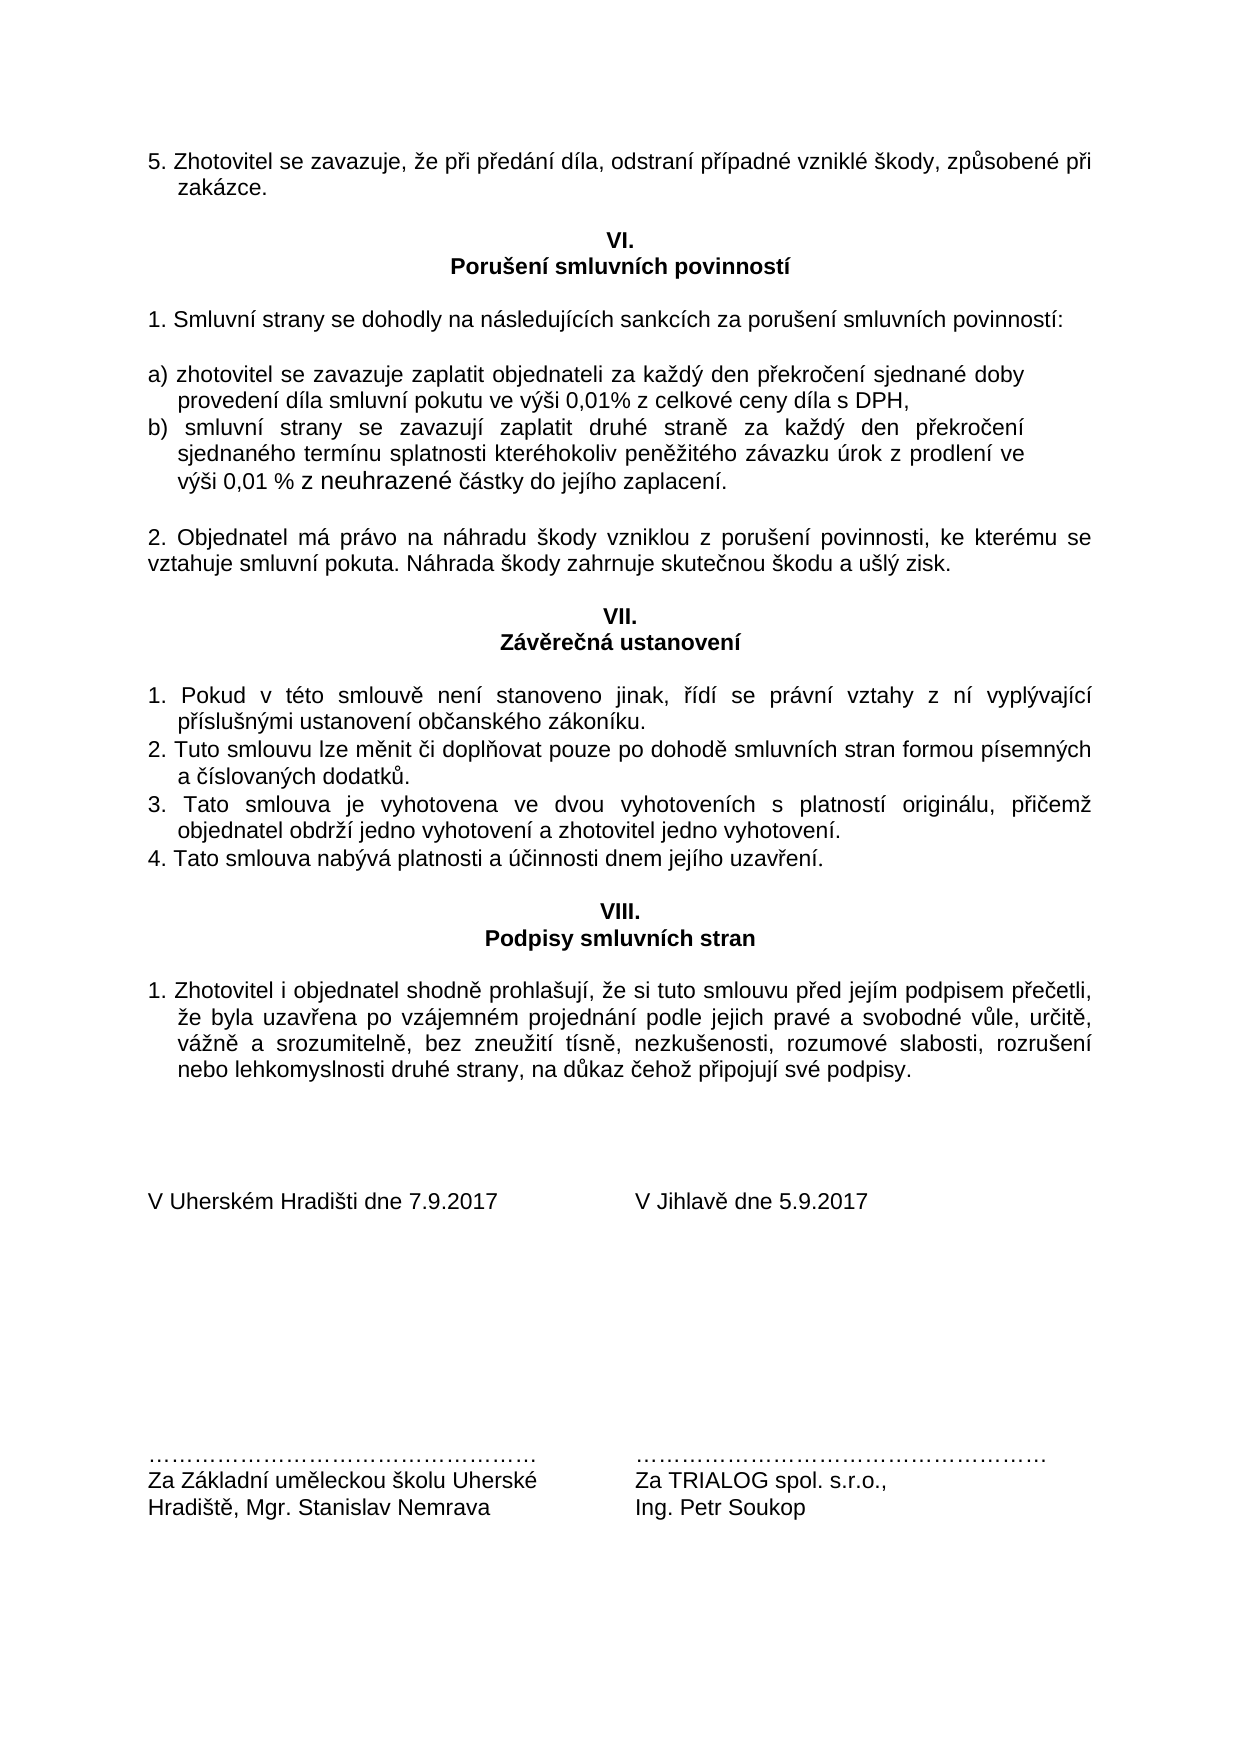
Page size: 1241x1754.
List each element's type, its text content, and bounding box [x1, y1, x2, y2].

text Hradiště, Mgr. Stanislav Nemrava Ing. Petr Soukop [148, 1493, 1093, 1520]
text 2. Tuto smlouvu lze měnit či doplňovat pouze po dohodě smluvních stran formou písemných a číslovaných dodatků. [148, 736, 1093, 789]
text VI. [148, 227, 1093, 253]
text VIII. [148, 898, 1093, 924]
text Závěrečná ustanovení [148, 629, 1093, 656]
text 1. Zhotovitel i objednatel shodně prohlašují, že si tuto smlouvu před jejím podpisem přečetli, že byla uzavřena po vzájemném projednání podle jejich pravé a svobodné vůle, určitě, vážně a srozumitelně, bez zneužití tísně, nezkušenosti, rozumové slabosti, rozrušení nebo lehkomyslnosti druhé strany, na důkaz čehož připojují své podpisy. [148, 977, 1093, 1083]
text 1. Smluvní strany se dohodly na následujících sankcích za porušení smluvních povinností: [148, 306, 1093, 332]
text V Uherském Hradišti dne 7.9.2017 V Jihlavě dne 5.9.2017 [148, 1188, 1093, 1214]
text 1. Pokud v této smlouvě není stanoveno jinak, řídí se právní vztahy z ní vyplývající příslušnými ustanovení občanského zákoníku. [148, 682, 1093, 734]
text 3. Tato smlouva je vyhotovena ve dvou vyhotoveních s platností originálu, přičemž objednatel obdrží jedno vyhotovení a zhotovitel jedno vyhotovení. [148, 791, 1093, 843]
text VII. [148, 603, 1093, 629]
text Porušení smluvních povinností [148, 253, 1093, 279]
text 2. Objednatel má právo na náhradu škody vzniklou z porušení povinnosti, ke kterému se vztahuje smluvní pokuta. Náhrada škody zahrnuje skutečnou škodu a ušlý zisk. [148, 524, 1093, 576]
text 5. Zhotovitel se zavazuje, že při předání díla, odstraní případné vzniklé škody, způsobené při zakázce. [148, 148, 1093, 200]
table_header a) zhotovitel se zavazuje zaplatit objednateli za každý den překročení sjednané doby provedení díla smluvní pokutu ve výši 0,01% z celkové ceny díla s DPH, b) smluvní strany se zavazují zaplatit druhé straně za každý den překročení sjednaného termínu splatnosti kteréhokoliv peněžitého závazku úrok z prodlení ve výši 0,01 % z neuhrazené částky do jejího zaplacení. [136, 332, 1036, 495]
text …………………………………………… ……………………………………………… [148, 1441, 1093, 1467]
text Za Základní uměleckou školu Uherské Za TRIALOG spol. s.r.o., [148, 1467, 1093, 1493]
text Podpisy smluvních stran [148, 924, 1093, 951]
text 4. Tato smlouva nabývá platnosti a účinnosti dnem jejího uzavření. [148, 845, 1093, 872]
